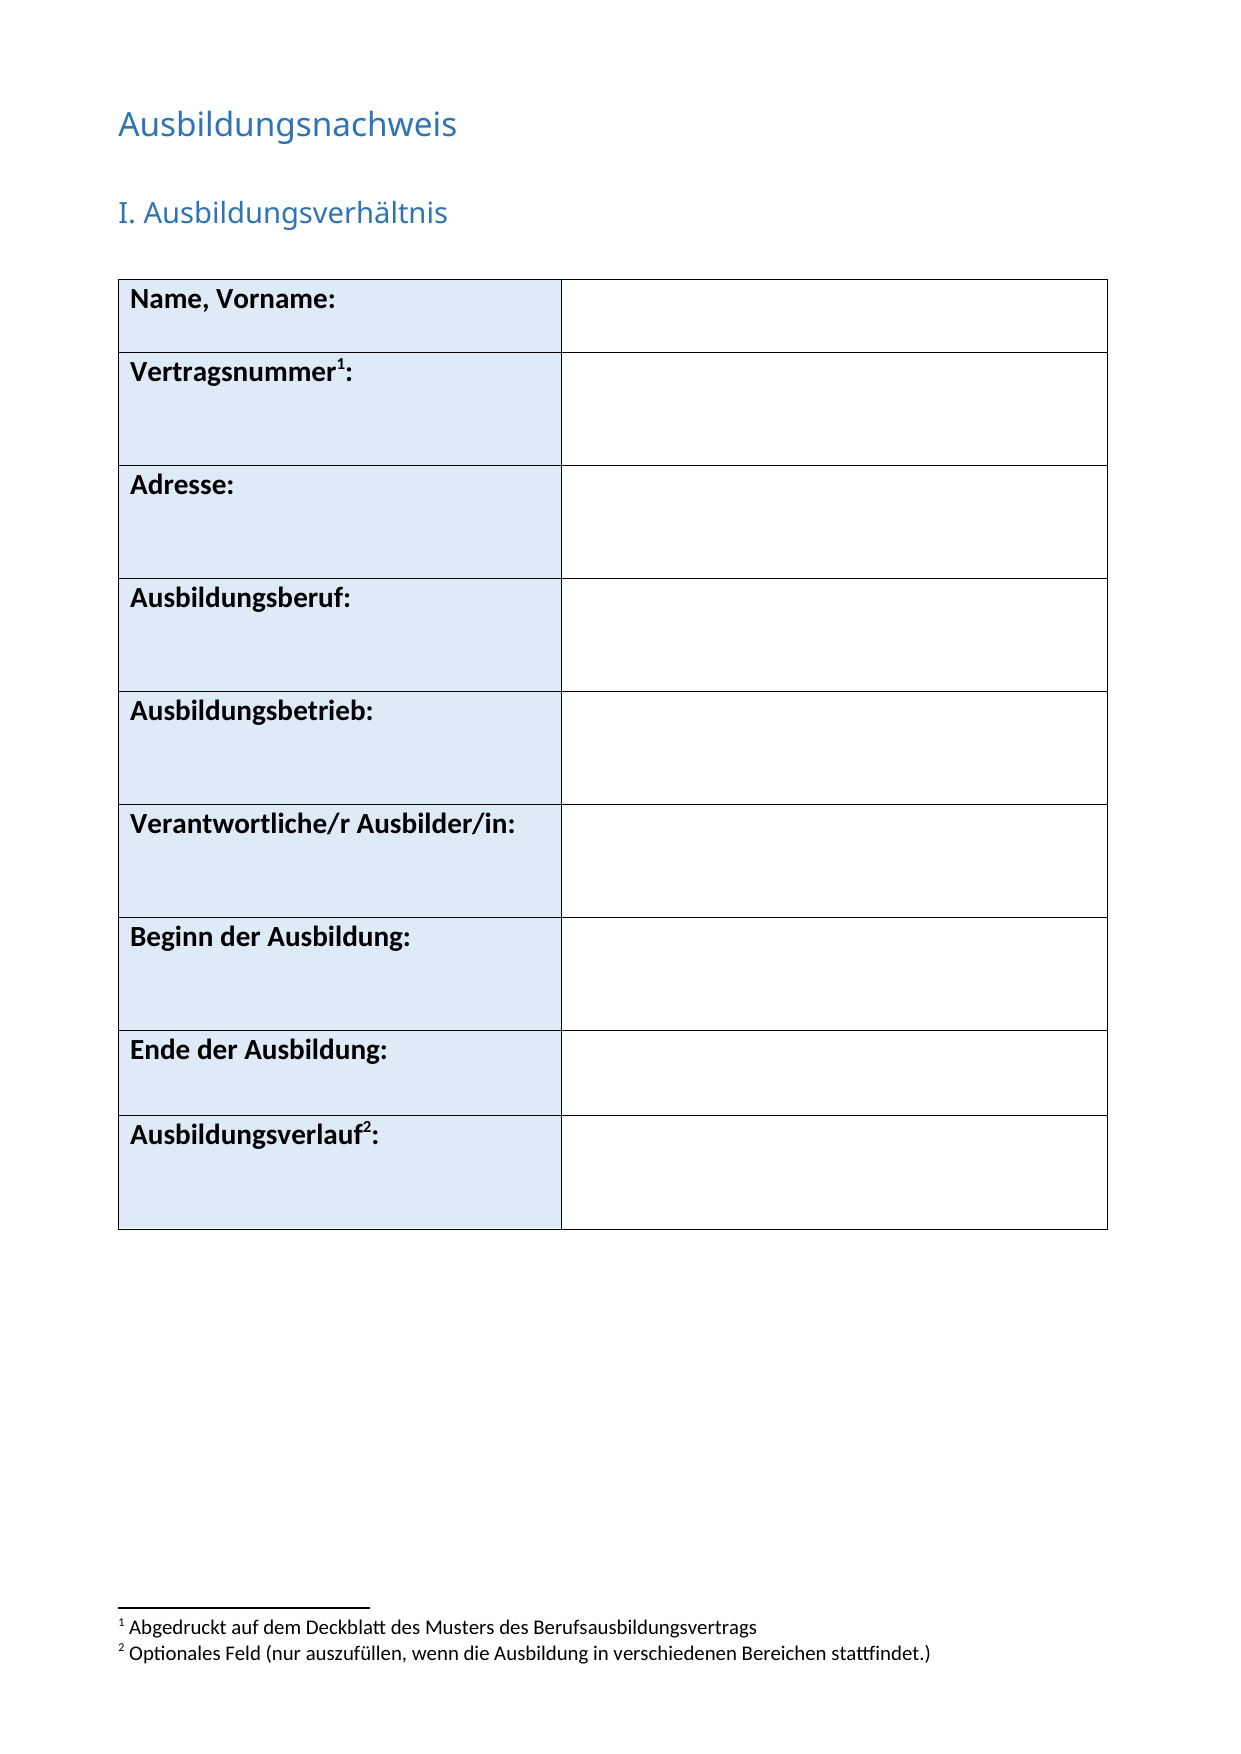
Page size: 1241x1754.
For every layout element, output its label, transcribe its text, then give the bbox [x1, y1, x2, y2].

table_cell [562, 579, 1107, 691]
table_header Name, Vorname: [119, 280, 561, 352]
table_cell Ausbildungsbetrieb: [119, 692, 561, 804]
table_cell [562, 353, 1107, 465]
table_cell Adresse: [119, 466, 561, 578]
table_cell Ende der Ausbildung: [119, 1031, 561, 1115]
table_cell Beginn der Ausbildung: [119, 918, 561, 1030]
subtitle Ausbildungsnachweis [118, 100, 1122, 146]
table_cell Ausbildungsverlauf: [119, 1116, 561, 1228]
table_cell Vertragsnummer: [119, 353, 561, 465]
table_cell [562, 918, 1107, 1030]
table_cell [562, 1031, 1107, 1115]
table_cell Verantwortliche/r Ausbilder/in: [119, 805, 561, 917]
table_cell [562, 466, 1107, 578]
table_cell [562, 805, 1107, 917]
table_header [562, 280, 1107, 352]
table_cell [562, 692, 1107, 804]
table_cell [562, 1116, 1107, 1228]
subtitle I. Ausbildungsverhältnis [118, 193, 1122, 232]
table_cell Ausbildungsberuf: [119, 579, 561, 691]
